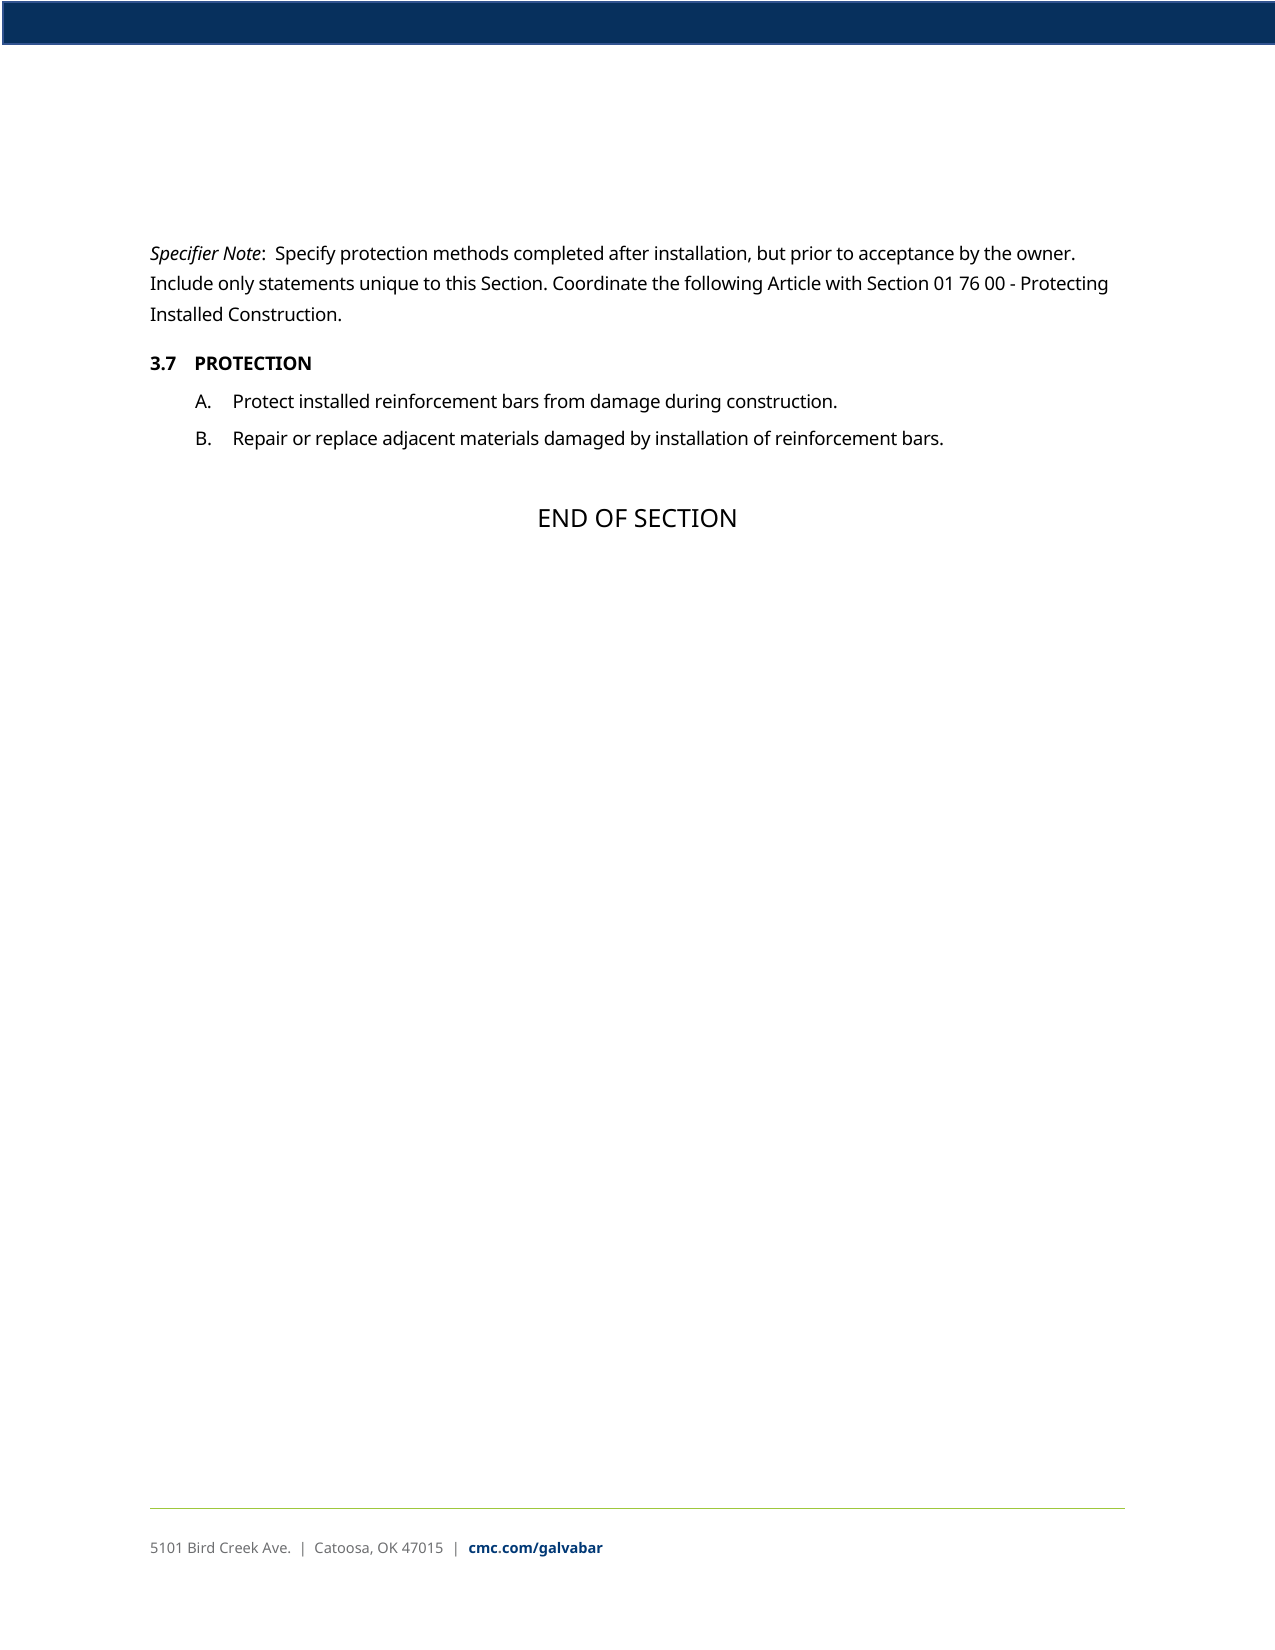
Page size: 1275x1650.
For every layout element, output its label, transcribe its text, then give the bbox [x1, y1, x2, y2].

text A. Protect installed reinforcement bars from damage during construction. [195, 388, 1125, 414]
text END OF SECTION [150, 501, 1125, 535]
text Specifier Note: Specify protection methods completed after installation, but prior to acceptance by the owner. Include only statements unique to this Section. Coordinate the following Article with Section 01 76 00 - Protecting Installed Construction. [150, 240, 1125, 327]
text 3.7 PROTECTION [150, 351, 1125, 376]
text B. Repair or replace adjacent materials damaged by installation of reinforcement bars. [195, 426, 1125, 451]
